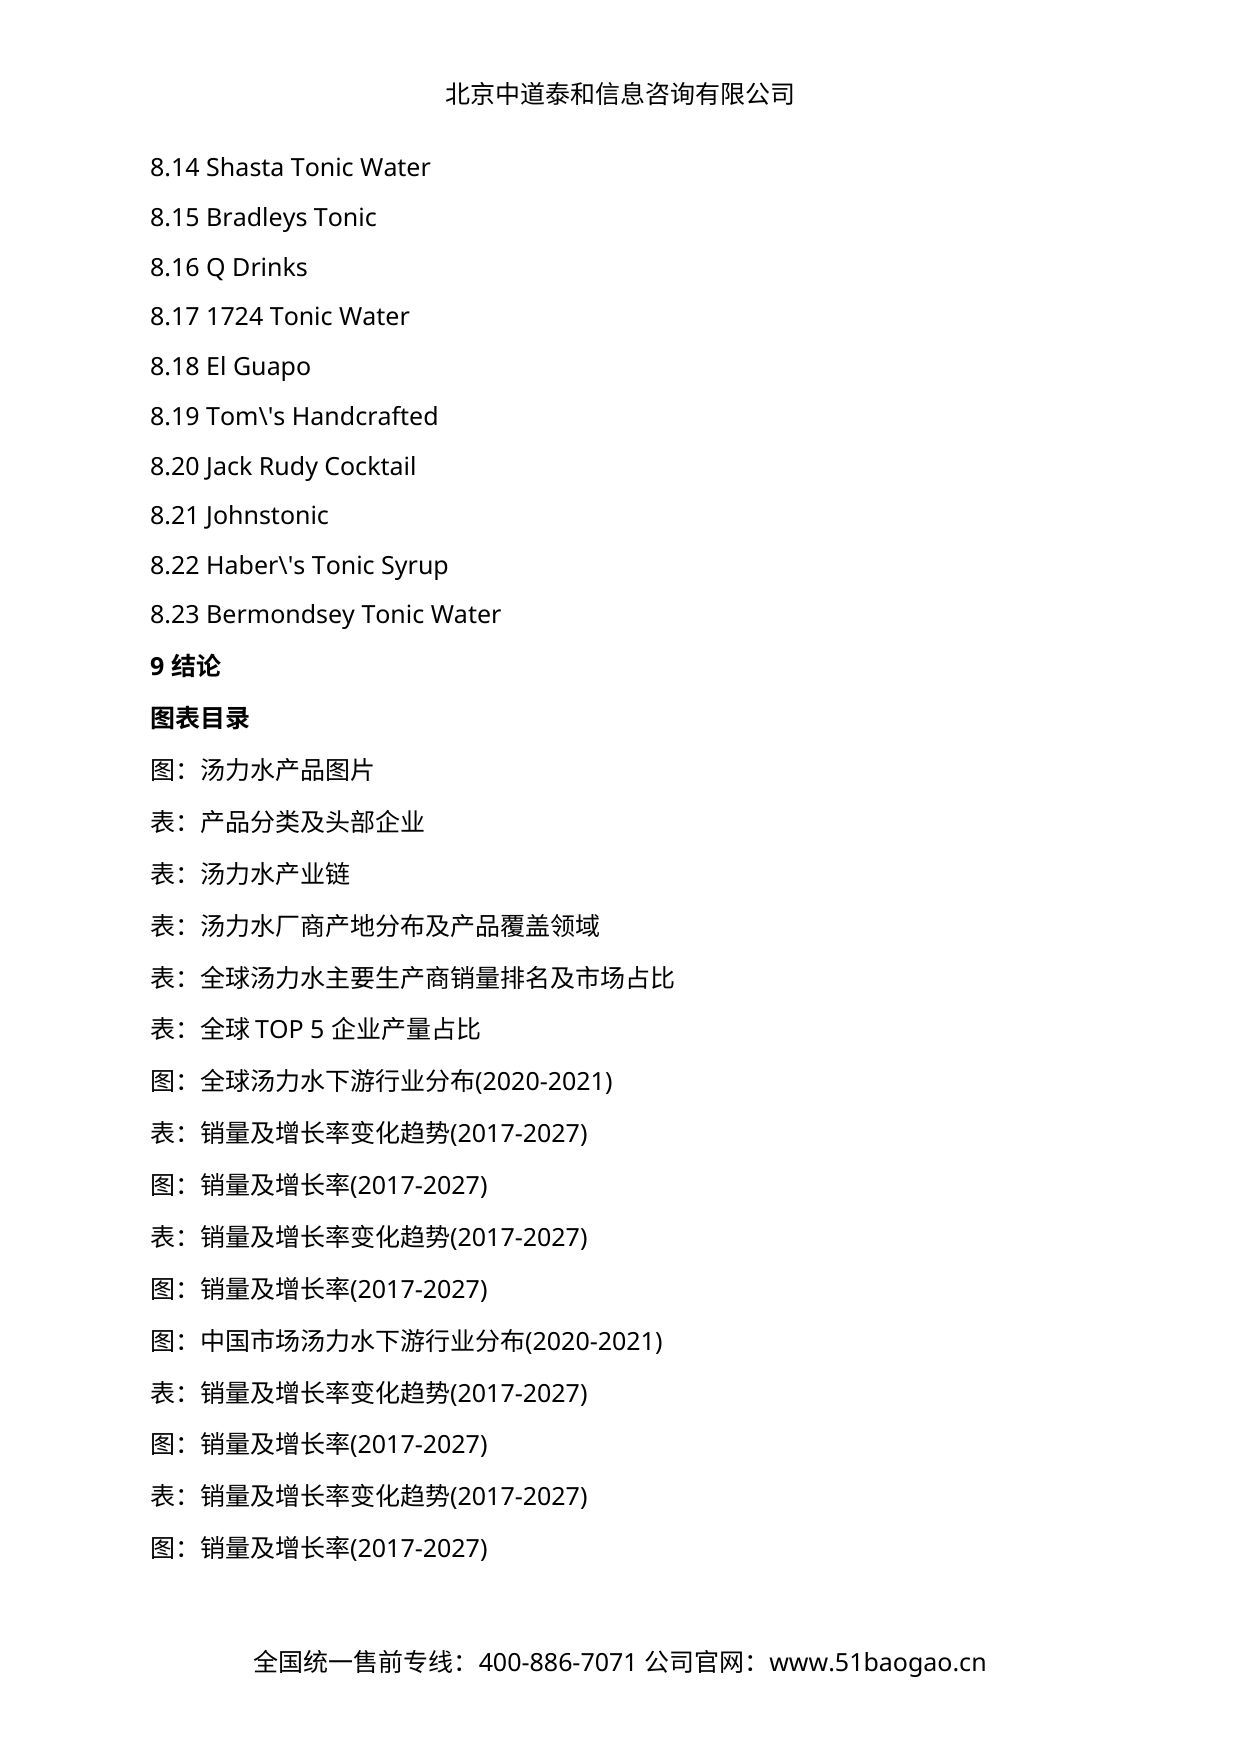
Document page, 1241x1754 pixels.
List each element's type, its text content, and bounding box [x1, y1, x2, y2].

text 图：汤力水产品图片 [150, 751, 1090, 787]
text 8.15 Bradleys Tonic [150, 200, 1090, 234]
text 表：全球汤力水主要生产商销量排名及市场占比 [150, 958, 1090, 994]
text 表：汤力水产业链 [150, 854, 1090, 891]
text 表：销量及增长率变化趋势(2017-2027) [150, 1477, 1090, 1513]
text 图：销量及增长率(2017-2027) [150, 1529, 1090, 1565]
text 8.19 Tom\'s Handcrafted [150, 398, 1090, 432]
text 图：销量及增长率(2017-2027) [150, 1269, 1090, 1306]
text 图：销量及增长率(2017-2027) [150, 1166, 1090, 1202]
text 8.21 Johnstonic [150, 498, 1090, 532]
text 图：销量及增长率(2017-2027) [150, 1425, 1090, 1461]
text 8.20 Jack Rudy Cocktail [150, 448, 1090, 482]
text 8.14 Shasta Tonic Water [150, 150, 1090, 184]
text 9 结论 [150, 647, 1090, 683]
text 表：汤力水厂商产地分布及产品覆盖领域 [150, 906, 1090, 942]
text 图：中国市场汤力水下游行业分布(2020-2021) [150, 1321, 1090, 1357]
text 8.23 Bermondsey Tonic Water [150, 597, 1090, 631]
text 表：销量及增长率变化趋势(2017-2027) [150, 1114, 1090, 1150]
text 8.17 1724 Tonic Water [150, 299, 1090, 333]
text 图：全球汤力水下游行业分布(2020-2021) [150, 1062, 1090, 1098]
text 表：产品分类及头部企业 [150, 802, 1090, 839]
text 表：全球TOP 5 企业产量占比 [150, 1010, 1090, 1046]
text 表：销量及增长率变化趋势(2017-2027) [150, 1217, 1090, 1254]
text 8.22 Haber\'s Tonic Syrup [150, 547, 1090, 582]
text 8.16 Q Drinks [150, 249, 1090, 283]
text 8.18 El Guapo [150, 349, 1090, 383]
text 表：销量及增长率变化趋势(2017-2027) [150, 1373, 1090, 1409]
text 图表目录 [150, 699, 1090, 735]
